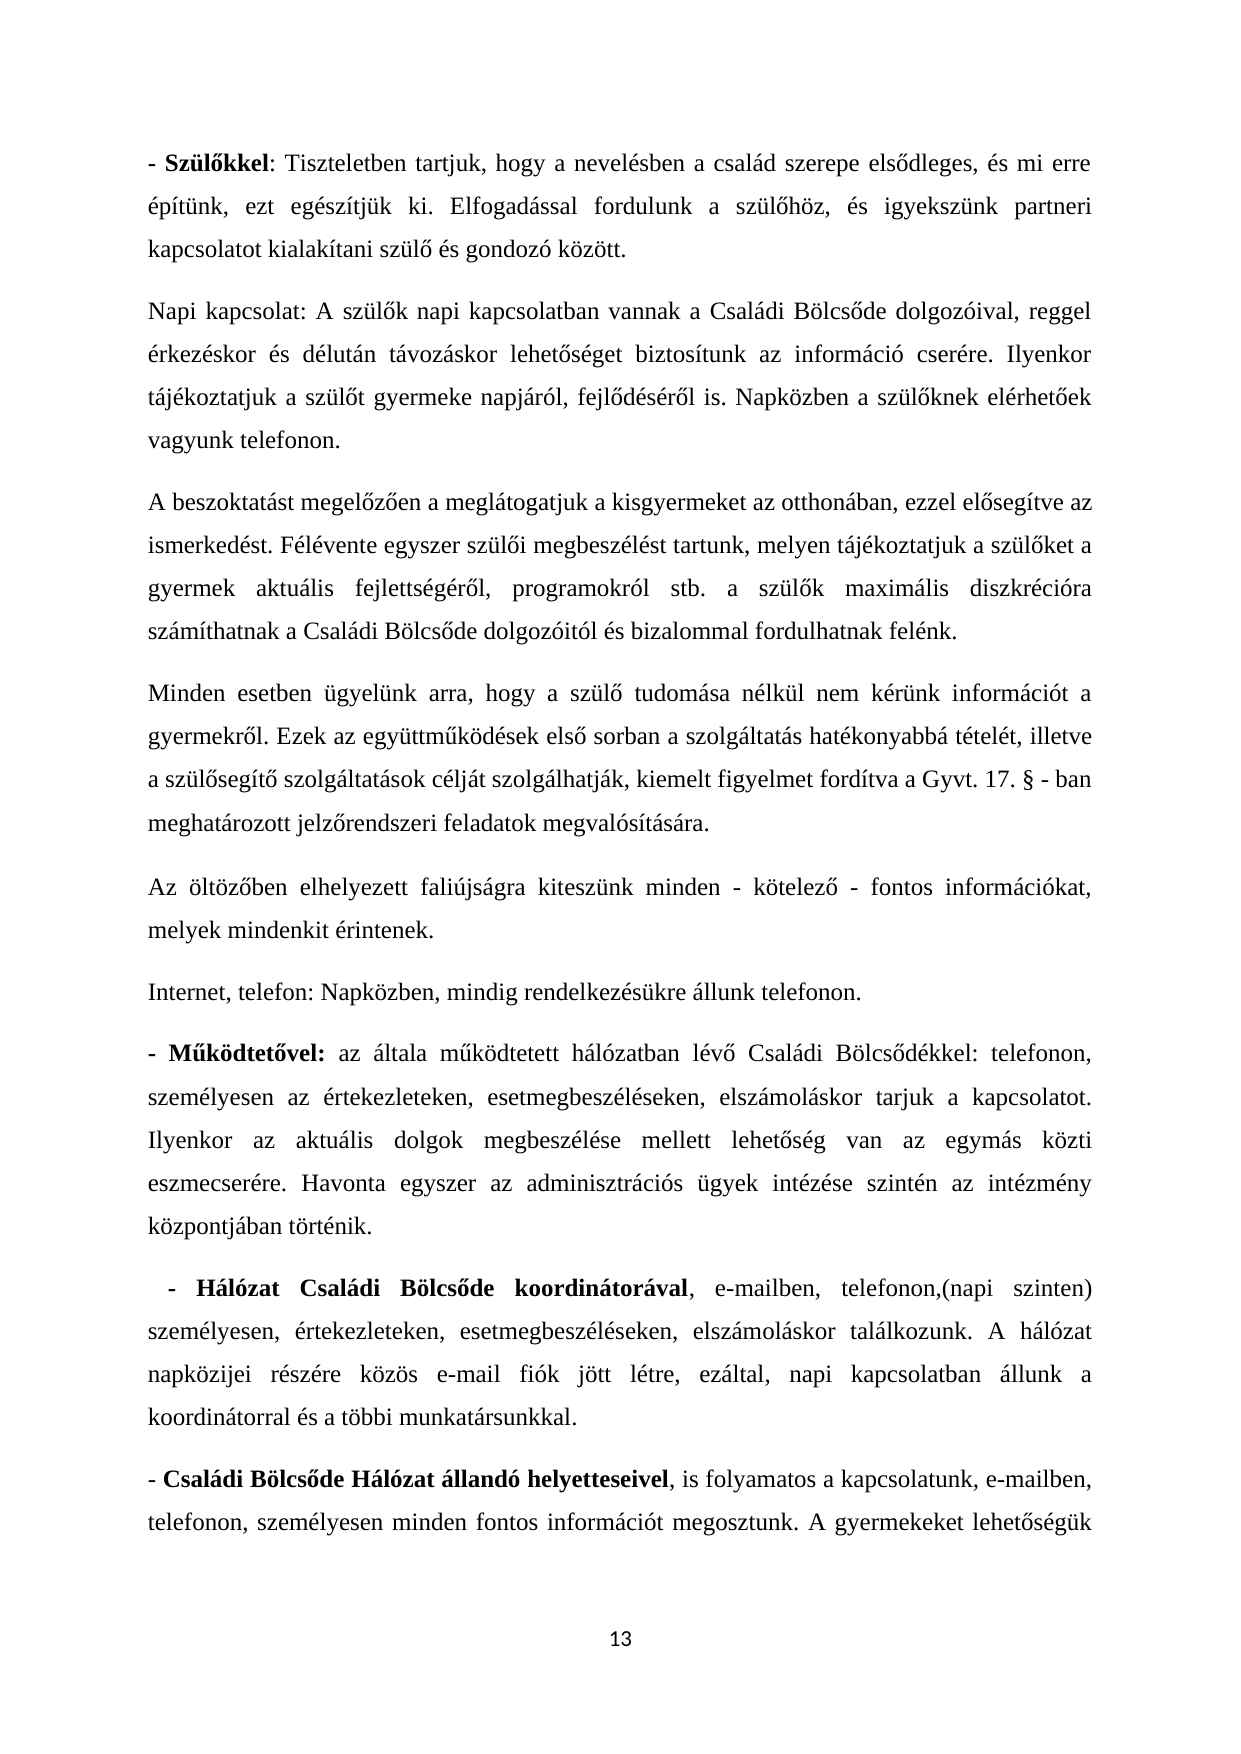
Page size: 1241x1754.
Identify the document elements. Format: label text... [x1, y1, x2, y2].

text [148, 1464, 1093, 1536]
text Az öltözőben elhelyezett faliújságra kiteszünk minden - kötelező - fontos információkat, melyek mindenkit érintenek. [148, 872, 1093, 943]
text Internet, telefon: Napközben, mindig rendelkezésükre állunk telefonon. [148, 977, 1093, 1005]
text - Hálózat Családi Bölcsőde koordinátorával, e-mailben, telefonon,(napi szinten) személyesen, értekezleteken, esetmegbeszéléseken, elszámoláskor találkozunk. A hálózat napközijei részére közös e-mail fiók jött létre, ezáltal, napi kapcsolatban állunk a koordinátorral és a többi munkatársunkkal. [148, 1273, 1093, 1431]
text Minden esetben ügyelünk arra, hogy a szülő tudomása nélkül nem kérünk információt a gyermekről. Ezek az együttműködések első sorban a szolgáltatás hatékonyabbá tételét, illetve a szülősegítő szolgáltatások célját szolgálhatják, kiemelt figyelmet fordítva a Gyvt. 17. § - ban meghatározott jelzőrendszeri feladatok megvalósítására. [148, 678, 1093, 836]
text - Szülőkkel: Tiszteletben tartjuk, hogy a nevelésben a család szerepe elsődleges, és mi erre építünk, ezt egészítjük ki. Elfogadással fordulunk a szülőhöz, és igyekszünk partneri kapcsolatot kialakítani szülő és gondozó között. [148, 148, 1093, 263]
text A beszoktatást megelőzően a meglátogatjuk a kisgyermeket az otthonában, ezzel elősegítve az ismerkedést. Félévente egyszer szülői megbeszélést tartunk, melyen tájékoztatjuk a szülőket a gyermek aktuális fejlettségéről, programokról stb. a szülők maximális diszkrécióra számíthatnak a Családi Bölcsőde dolgozóitól és bizalommal fordulhatnak felénk. [148, 487, 1093, 645]
text Napi kapcsolat: A szülők napi kapcsolatban vannak a Családi Bölcsőde dolgozóival, reggel érkezéskor és délután távozáskor lehetőséget biztosítunk az információ cserére. Ilyenkor tájékoztatjuk a szülőt gyermeke napjáról, fejlődéséről is. Napközben a szülőknek elérhetőek vagyunk telefonon. [148, 296, 1093, 454]
text - Működtetővel: az általa működtetett hálózatban lévő Családi Bölcsődékkel: telefonon, személyesen az értekezleteken, esetmegbeszéléseken, elszámoláskor tarjuk a kapcsolatot. Ilyenkor az aktuális dolgok megbeszélése mellett lehetőség van az egymás közti eszmecserére. Havonta egyszer az adminisztrációs ügyek intézése szintén az intézmény központjában történik. [148, 1038, 1093, 1240]
